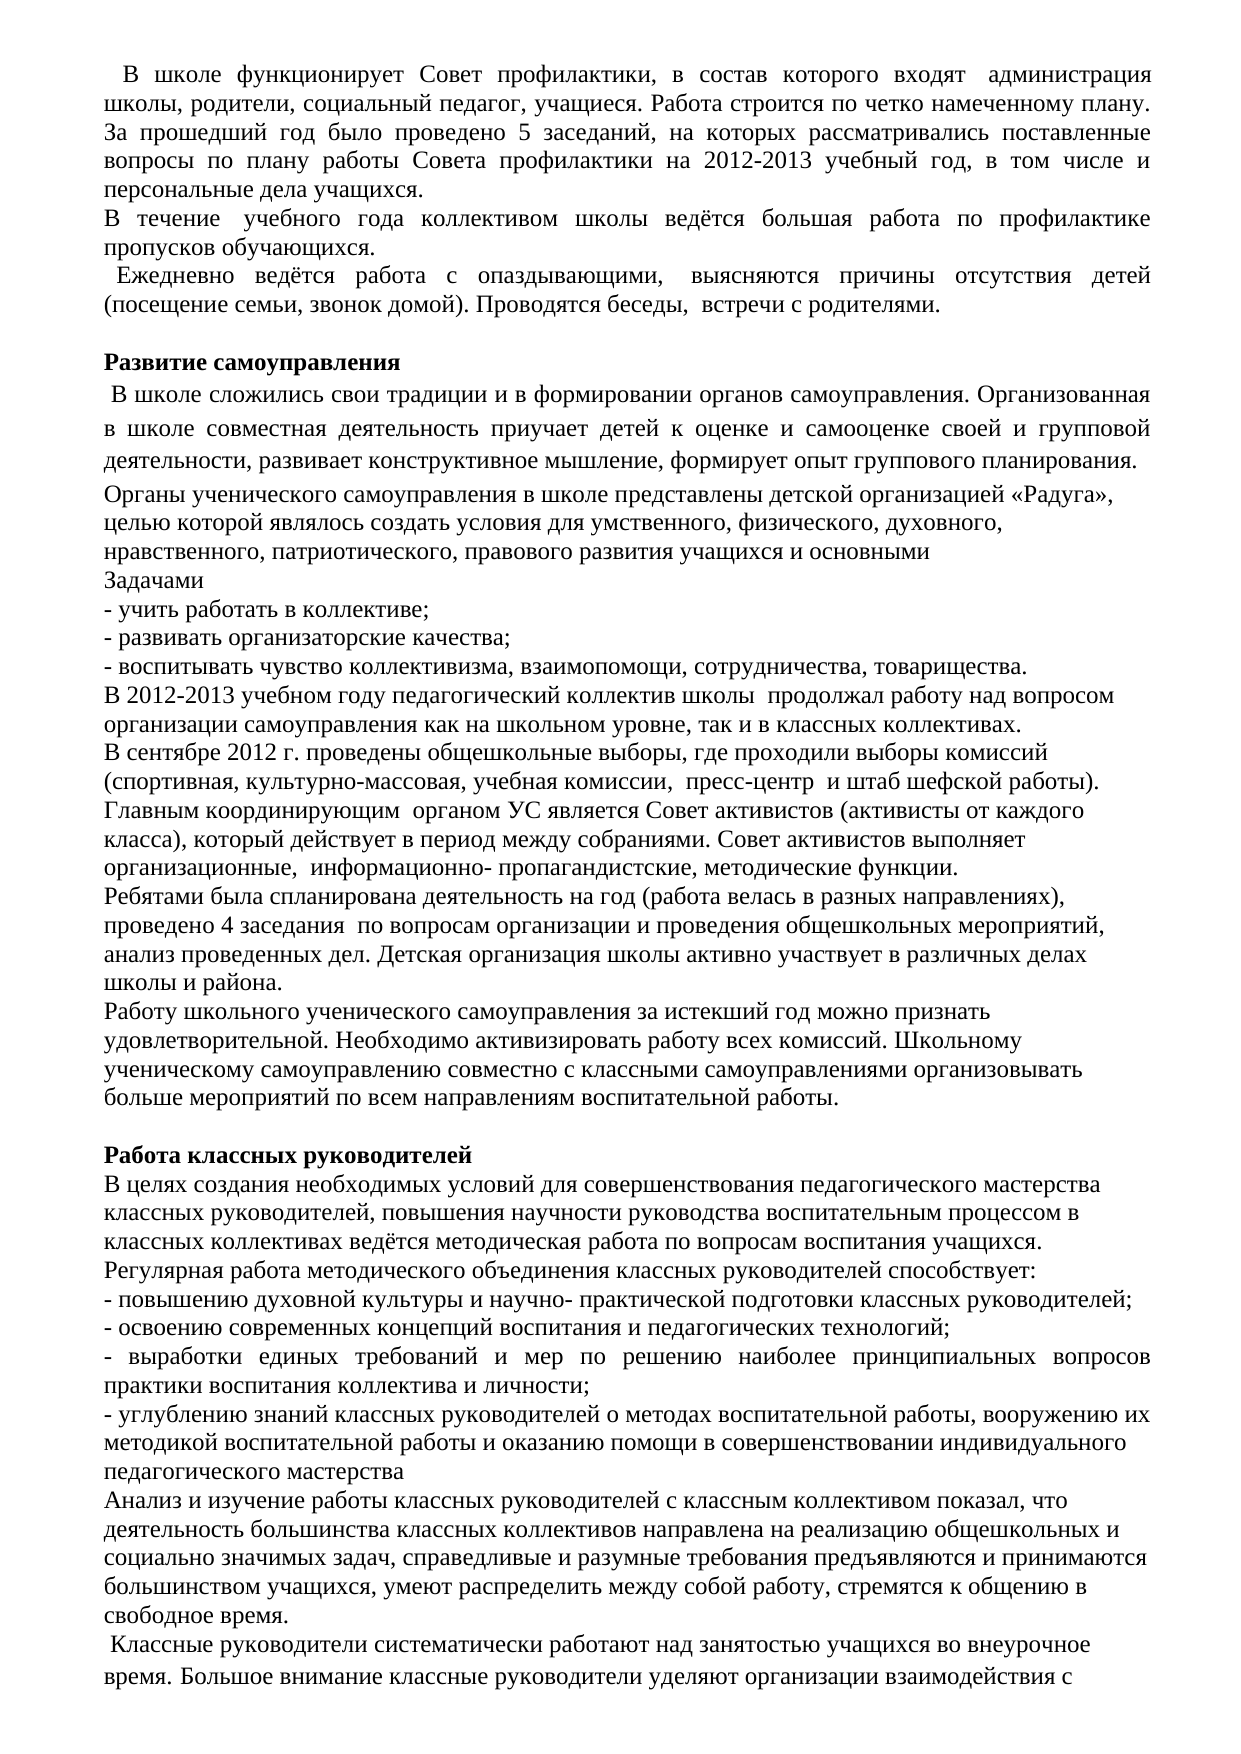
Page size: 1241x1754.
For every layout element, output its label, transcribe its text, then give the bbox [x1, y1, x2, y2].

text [103, 1485, 1152, 1691]
text Работу школьного ученического самоуправления за истекший год можно признать удовлетворительной. Необходимо активизировать работу всех комиссий. Школьному ученическому самоуправлению совместно с классными самоуправлениями организовывать больше мероприятий по всем направлениям воспитательной работы. [103, 996, 1152, 1111]
text В целях создания необходимых условий для совершенствования педагогического мастерства классных руководителей, повышения научности руководства воспитательным процессом в классных коллективах ведётся методическая работа по вопросам воспитания учащихся. [103, 1169, 1152, 1255]
text - развивать организаторские качества; [103, 622, 1152, 651]
text Развитие самоуправления [103, 347, 1152, 375]
text В течение учебного года коллективом школы ведётся большая работа по профилактике пропусков обучающихся. [103, 203, 1152, 260]
text Ежедневно ведётся работа с опаздывающими, выясняются причины отсутствия детей (посещение семьи, звонок домой). Проводятся беседы, встречи с родителями. [103, 260, 1152, 318]
text - воспитывать чувство коллективизма, взаимопомощи, сотрудничества, товарищества. [103, 651, 1152, 680]
text - учить работать в коллективе; [103, 594, 1152, 622]
text Ребятами была спланирована деятельность на год (работа велась в разных направлениях), проведено 4 заседания по вопросам организации и проведения общешкольных мероприятий, анализ проведенных дел. Детская организация школы активно участвует в различных делах школы и района. [103, 881, 1152, 996]
text - выработки единых требований и мер по решению наиболее принципиальных вопросов практики воспитания коллектива и личности; [103, 1341, 1152, 1399]
text Работа классных руководителей [103, 1140, 1152, 1169]
text Регулярная работа методического объединения классных руководителей способствует: [103, 1255, 1152, 1284]
text - углублению знаний классных руководителей о методах воспитательной работы, вооружению их методикой воспитательной работы и оказанию помощи в совершенствовании индивидуального педагогического мастерства [103, 1399, 1152, 1485]
text - освоению современных концепций воспитания и педагогических технологий; [103, 1312, 1152, 1341]
text Задачами [103, 565, 1152, 594]
text В 2012-2013 учебном году педагогический коллектив школы продолжал работу над вопросом организации самоуправления как на школьном уровне, так и в классных коллективах. В сентябре 2012 г. проведены общешкольные выборы, где проходили выборы комиссий (спортивная, культурно-массовая, учебная комиссии, пресс-центр и штаб шефской работы). Главным координирующим органом УС является Совет активистов (активисты от каждого класса), который действует в период между собраниями. Совет активистов выполняет организационные, информационно- пропагандистские, методические функции. [103, 680, 1152, 881]
text В школе сложились свои традиции и в формировании органов самоуправления. Организованная в школе совместная деятельность приучает детей к оценке и самооценке своей и групповой деятельности, развивает конструктивное мышление, формирует опыт группового планирования. [103, 379, 1152, 474]
text Органы ученического самоуправления в школе представлены детской организацией «Радуга», целью которой являлось создать условия для умственного, физического, духовного, нравственного, патриотического, правового развития учащихся и основными [103, 479, 1152, 565]
text В школе функционирует Совет профилактики, в состав которого входят администрация школы, родители, социальный педагог, учащиеся. Работа строится по четко намеченному плану. За прошедший год было проведено 5 заседаний, на которых рассматривались поставленные вопросы по плану работы Совета профилактики на 2012-2013 учебный год, в том числе и персональные дела учащихся. [103, 59, 1152, 203]
text - повышению духовной культуры и научно- практической подготовки классных руководителей; [103, 1284, 1152, 1312]
